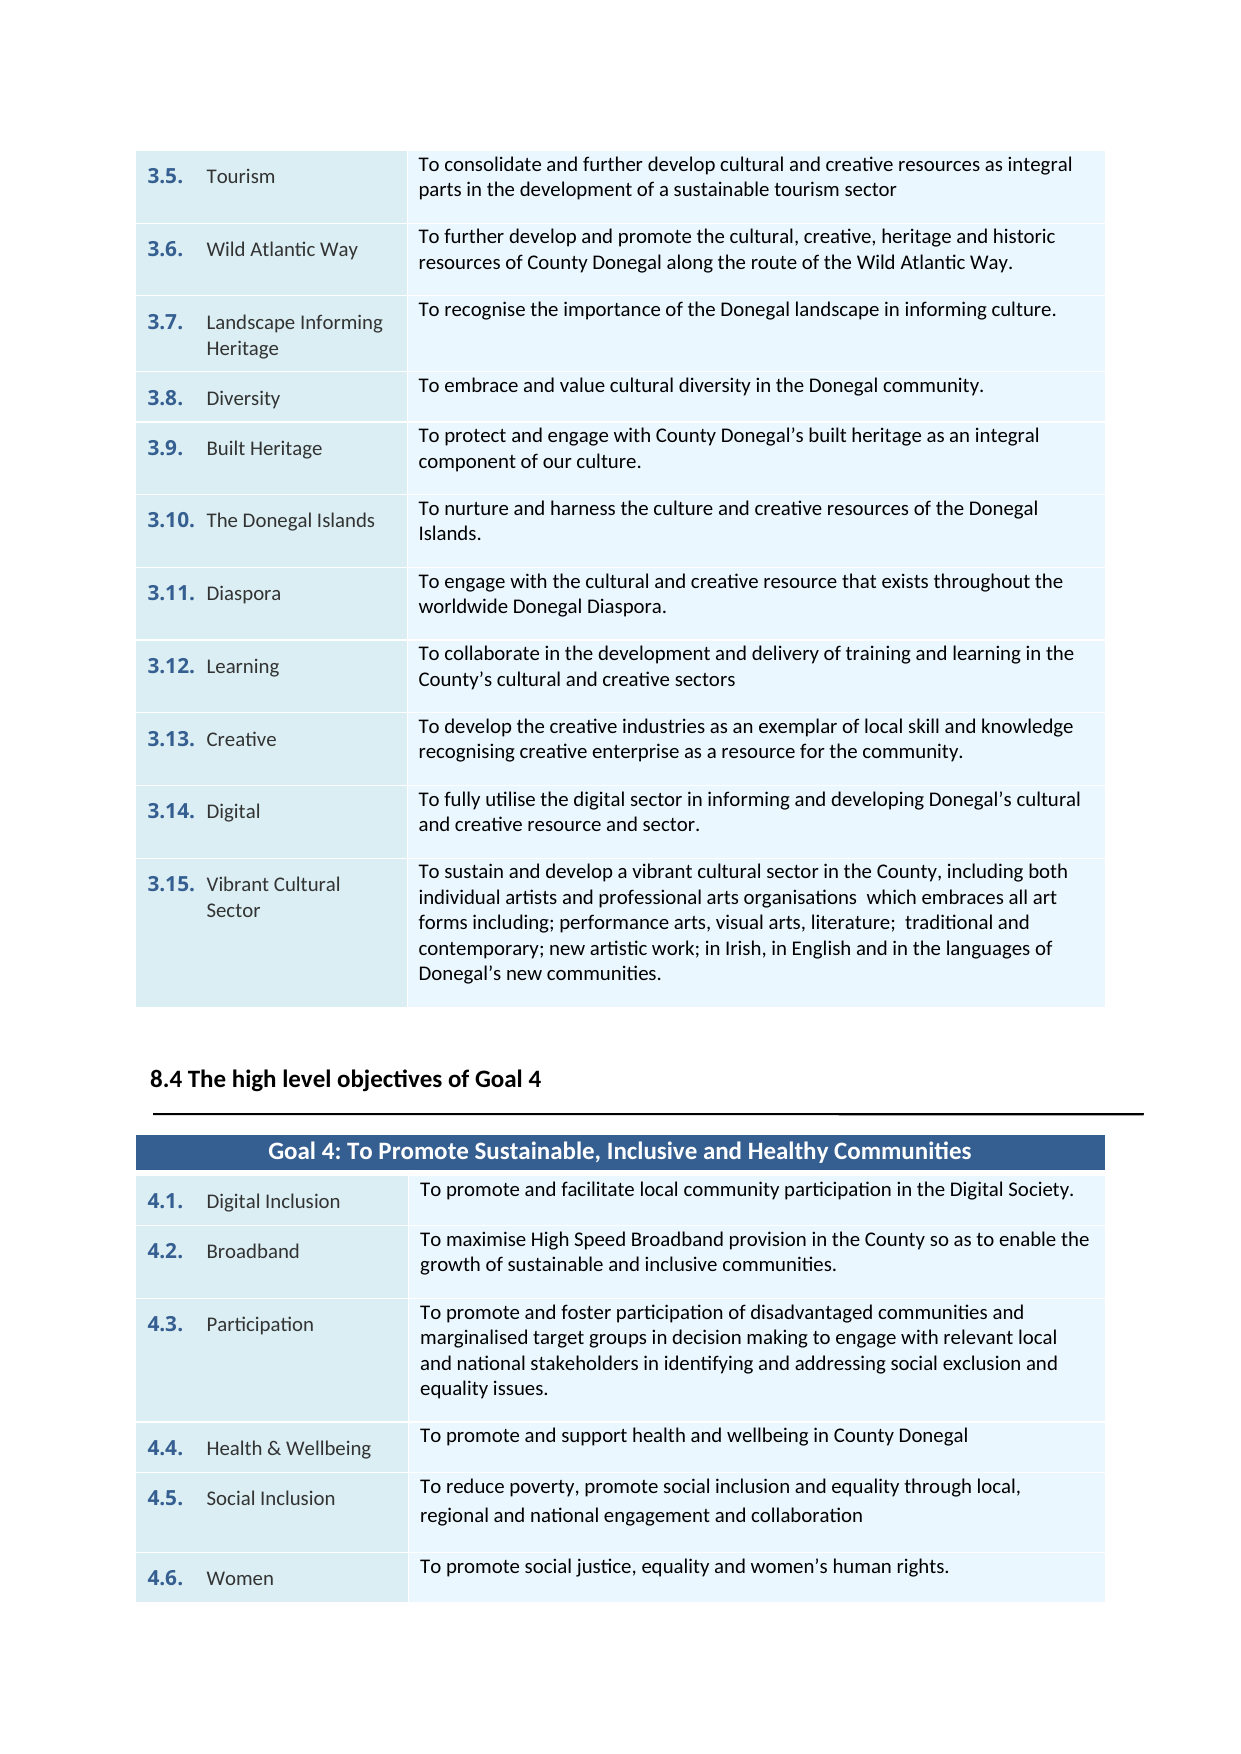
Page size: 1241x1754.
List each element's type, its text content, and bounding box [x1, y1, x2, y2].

table_cell Wild Atlantic Way [136, 224, 407, 295]
table_cell To nurture and harness the culture and creative resources of the Donegal Islands. [408, 495, 1105, 567]
table_cell Vibrant Cultural Sector [136, 859, 407, 1007]
table_cell Health & Wellbeing [136, 1423, 408, 1472]
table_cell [409, 1553, 1105, 1602]
table_cell To recognise the importance of the Donegal landscape in informing culture. [408, 296, 1105, 371]
table_header Goal 4: To Promote Sustainable, Inclusive and Healthy Communities [136, 1135, 1105, 1170]
table_cell To consolidate and further develop cultural and creative resources as integral parts in the development of a sustainable tourism sector [408, 151, 1105, 223]
table_cell To protect and engage with County Donegal’s built heritage as an integral component of our culture. [408, 423, 1105, 494]
table_cell The Donegal Islands [136, 495, 407, 567]
table_cell Women [136, 1553, 408, 1602]
table_cell To promote and facilitate local community participation in the Digital Society. [409, 1176, 1105, 1225]
table_cell To sustain and develop a vibrant cultural sector in the County, including both individual artists and professional arts organisations which embraces all art forms including; performance arts, visual arts, literature; traditional and contemporary; new artistic work; in Irish, in English and in the languages of Donegal’s new communities. [408, 859, 1105, 1007]
table_cell Diversity [136, 372, 407, 421]
table_cell Creative [136, 713, 407, 785]
table_cell Participation [136, 1299, 408, 1421]
table_cell To engage with the cultural and creative resource that exists throughout the worldwide Donegal Diaspora. [408, 568, 1105, 639]
table_cell To maximise High Speed Broadband provision in the County so as to enable the growth of sustainable and inclusive communities. [409, 1226, 1105, 1298]
table_cell Broadband [136, 1226, 408, 1298]
table_cell To collaborate in the development and delivery of training and learning in the County’s cultural and creative sectors [408, 641, 1105, 712]
table_cell Learning [136, 641, 407, 712]
text 8.4 The high level objectives of Goal 4 [150, 1063, 1090, 1094]
table_cell To promote and foster participation of disadvantaged communities and marginalised target groups in decision making to engage with relevant local and national stakeholders in identifying and addressing social exclusion and equality issues. [409, 1299, 1105, 1421]
table_cell Social Inclusion [136, 1473, 408, 1552]
table_cell To develop the creative industries as an exemplar of local skill and knowledge recognising creative enterprise as a resource for the community. [408, 713, 1105, 785]
table_cell Landscape Informing Heritage [136, 296, 407, 371]
table_cell To promote and support health and wellbeing in County Donegal [409, 1423, 1105, 1472]
table_cell Digital Inclusion [136, 1176, 408, 1225]
table_cell To fully utilise the digital sector in informing and developing Donegal’s cultural and creative resource and sector. [408, 786, 1105, 858]
table_cell Diaspora [136, 568, 407, 639]
table_cell To reduce poverty, promote social inclusion and equality through local, regional and national engagement and collaboration [409, 1473, 1105, 1552]
table_cell Built Heritage [136, 423, 407, 494]
table_cell To embrace and value cultural diversity in the Donegal community. [408, 372, 1105, 421]
table_cell Digital [136, 786, 407, 858]
table_cell Tourism [136, 151, 407, 223]
table_cell To further develop and promote the cultural, creative, heritage and historic resources of County Donegal along the route of the Wild Atlantic Way. [408, 224, 1105, 295]
